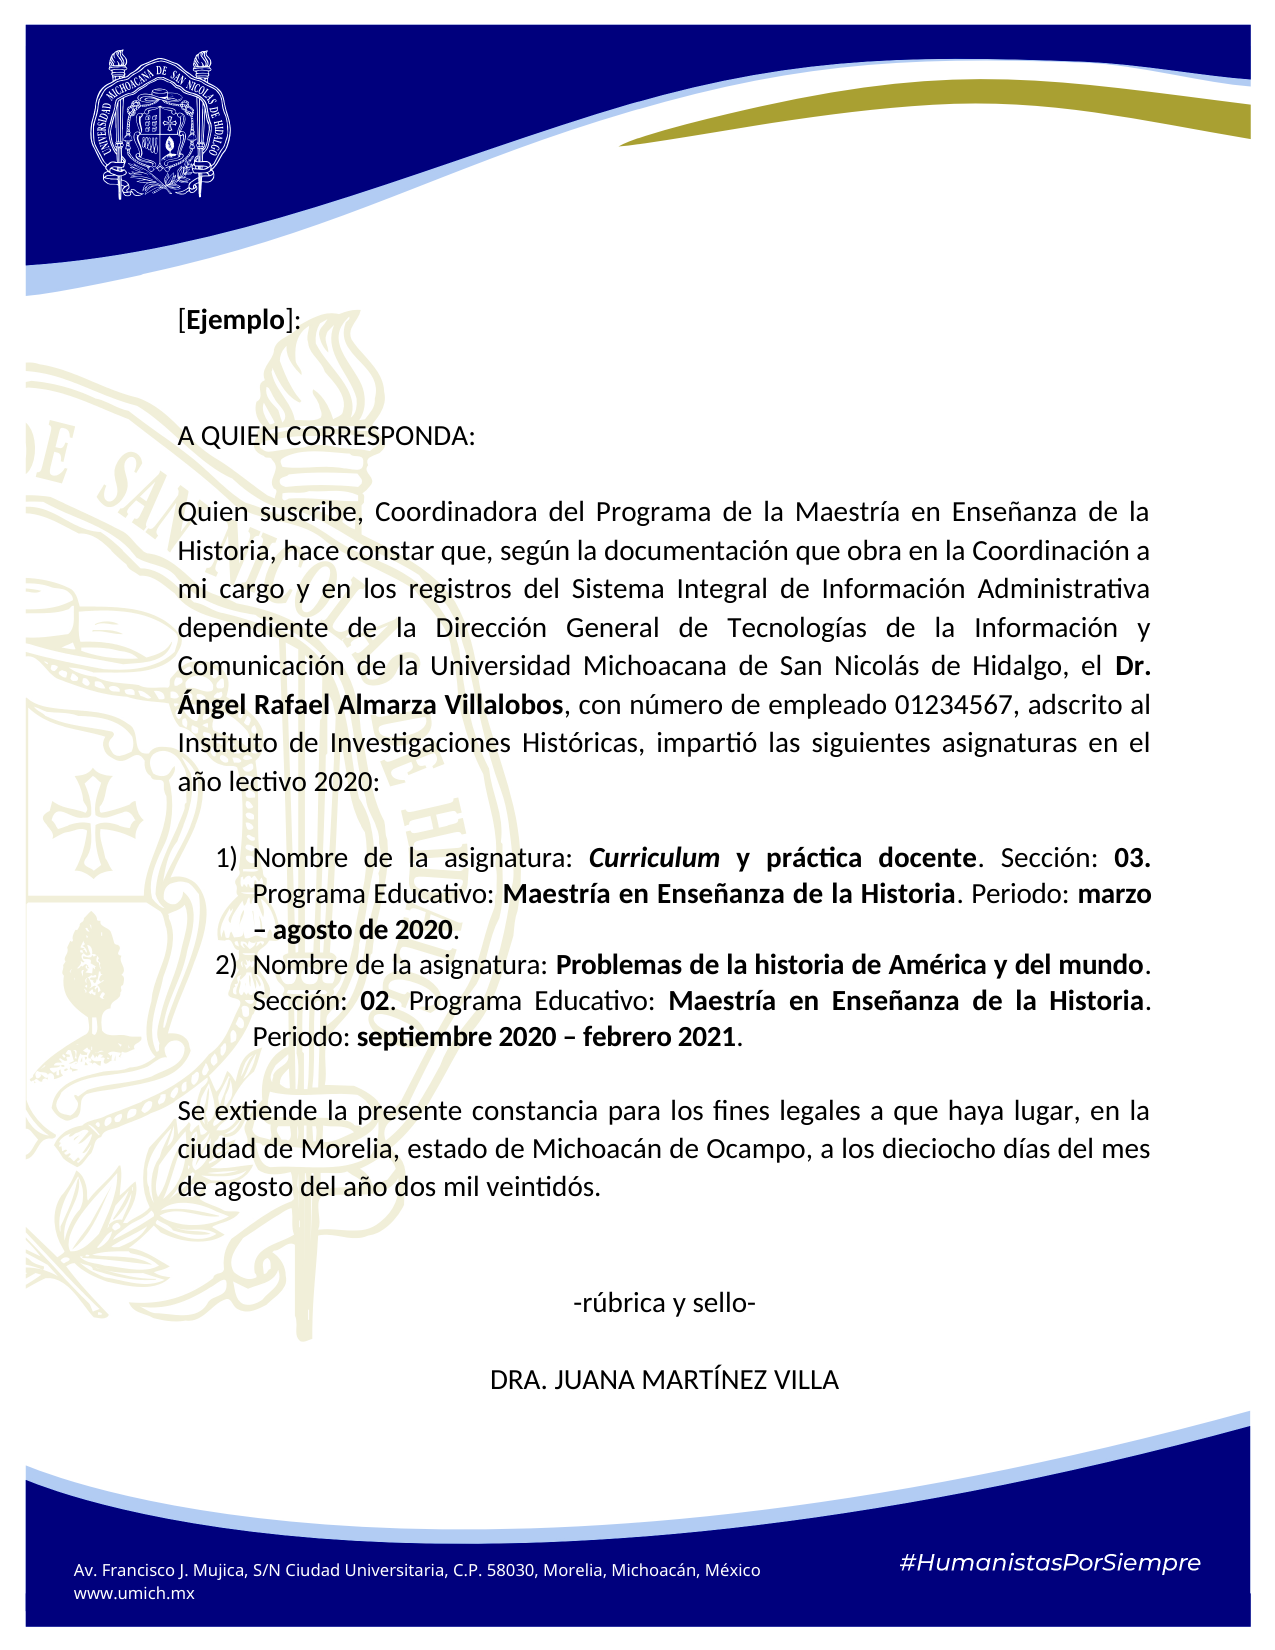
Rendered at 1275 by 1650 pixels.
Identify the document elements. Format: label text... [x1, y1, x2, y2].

picture [0, 0, 1275, 1650]
text -rúbrica y sello- [177, 1284, 1152, 1319]
text DRA. JUANA MARTÍNEZ VILLA [177, 1361, 1152, 1396]
text Quien suscribe, Coordinadora del Programa de la Maestría en Enseñanza de la Historia, hace constar que, según la documentación que obra en la Coordinación a mi cargo y en los registros del Sistema Integral de Información Administrativa dependiente de la Dirección General de Tecnologías de la Información y Comunicación de la Universidad Michoacana de San Nicolás de Hidalgo, el Dr. Ángel Rafael Almarza Villalobos, con número de empleado 01234567, adscrito al Instituto de Investigaciones Históricas, impartió las siguientes asignaturas en el año lectivo 2020: [177, 493, 1152, 798]
text Se extiende la presente constancia para los fines legales a que haya lugar, en la ciudad de Morelia, estado de Michoacán de Ocampo, a los dieciocho días del mes de agosto del año dos mil veintidós. [177, 1092, 1152, 1204]
text A QUIEN CORRESPONDA: [177, 417, 1152, 452]
text [Ejemplo]: [177, 301, 1152, 337]
list Nombre de la asignatura: Curriculum y práctica docente. Sección: 03. Programa Educativo: Maestría en Enseñanza de la Historia. Periodo: marzo – agosto de 2020. [215, 839, 1152, 946]
list Nombre de la asignatura: Problemas de la historia de América y del mundo. Sección: 02. Programa Educativo: Maestría en Enseñanza de la Historia. Periodo: septiembre 2020 – febrero 2021. [215, 946, 1152, 1053]
